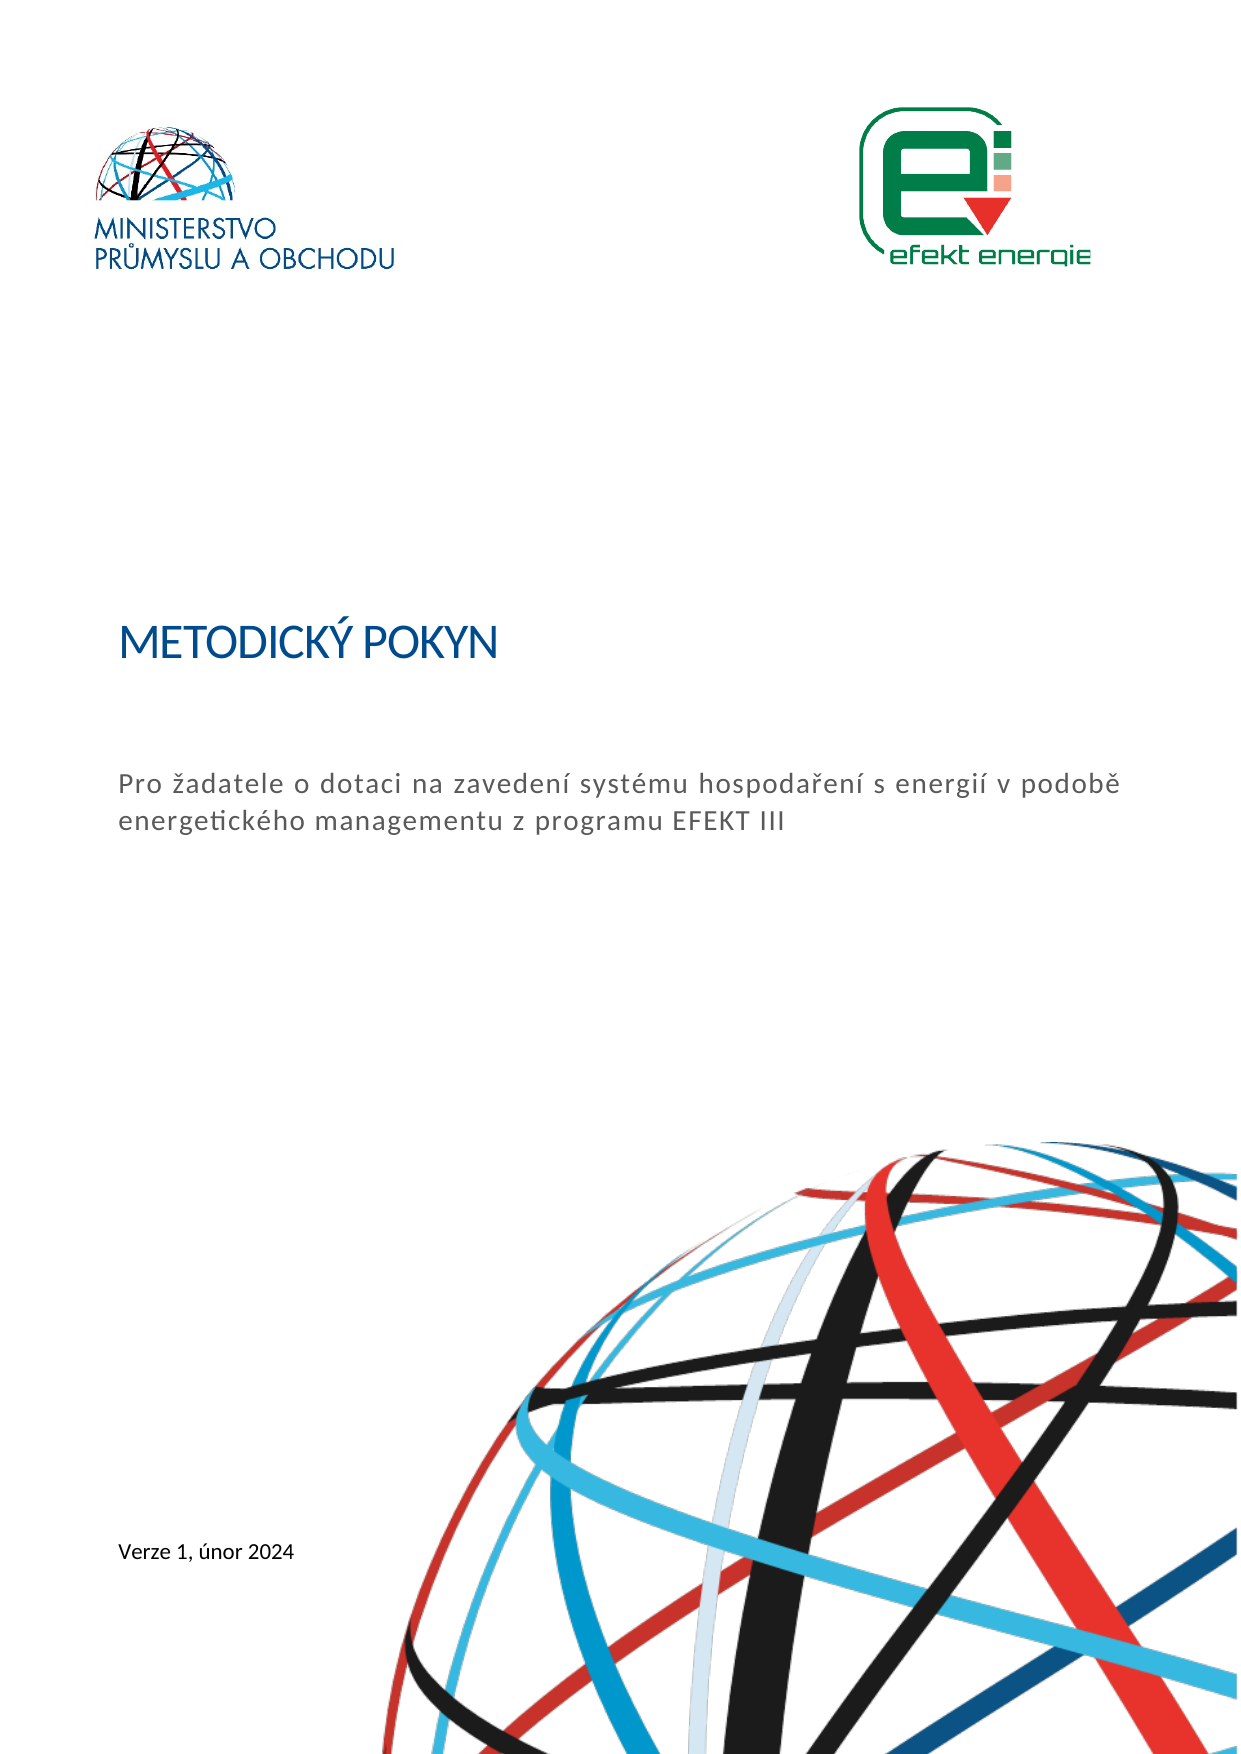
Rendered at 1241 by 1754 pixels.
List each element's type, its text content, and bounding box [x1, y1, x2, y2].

picture [75, 107, 410, 286]
title METODICKÝ POKYN [118, 610, 1122, 671]
picture [380, 1565, 627, 1754]
text Verze 1, únor 2024 [118, 1537, 1122, 1565]
picture [380, 1142, 1238, 1754]
picture [859, 107, 1091, 267]
subtitle Pro žadatele o dotaci na zavedení systému hospodaření s energií v podobě energetického managementu z programu EFEKT III [118, 763, 1122, 838]
